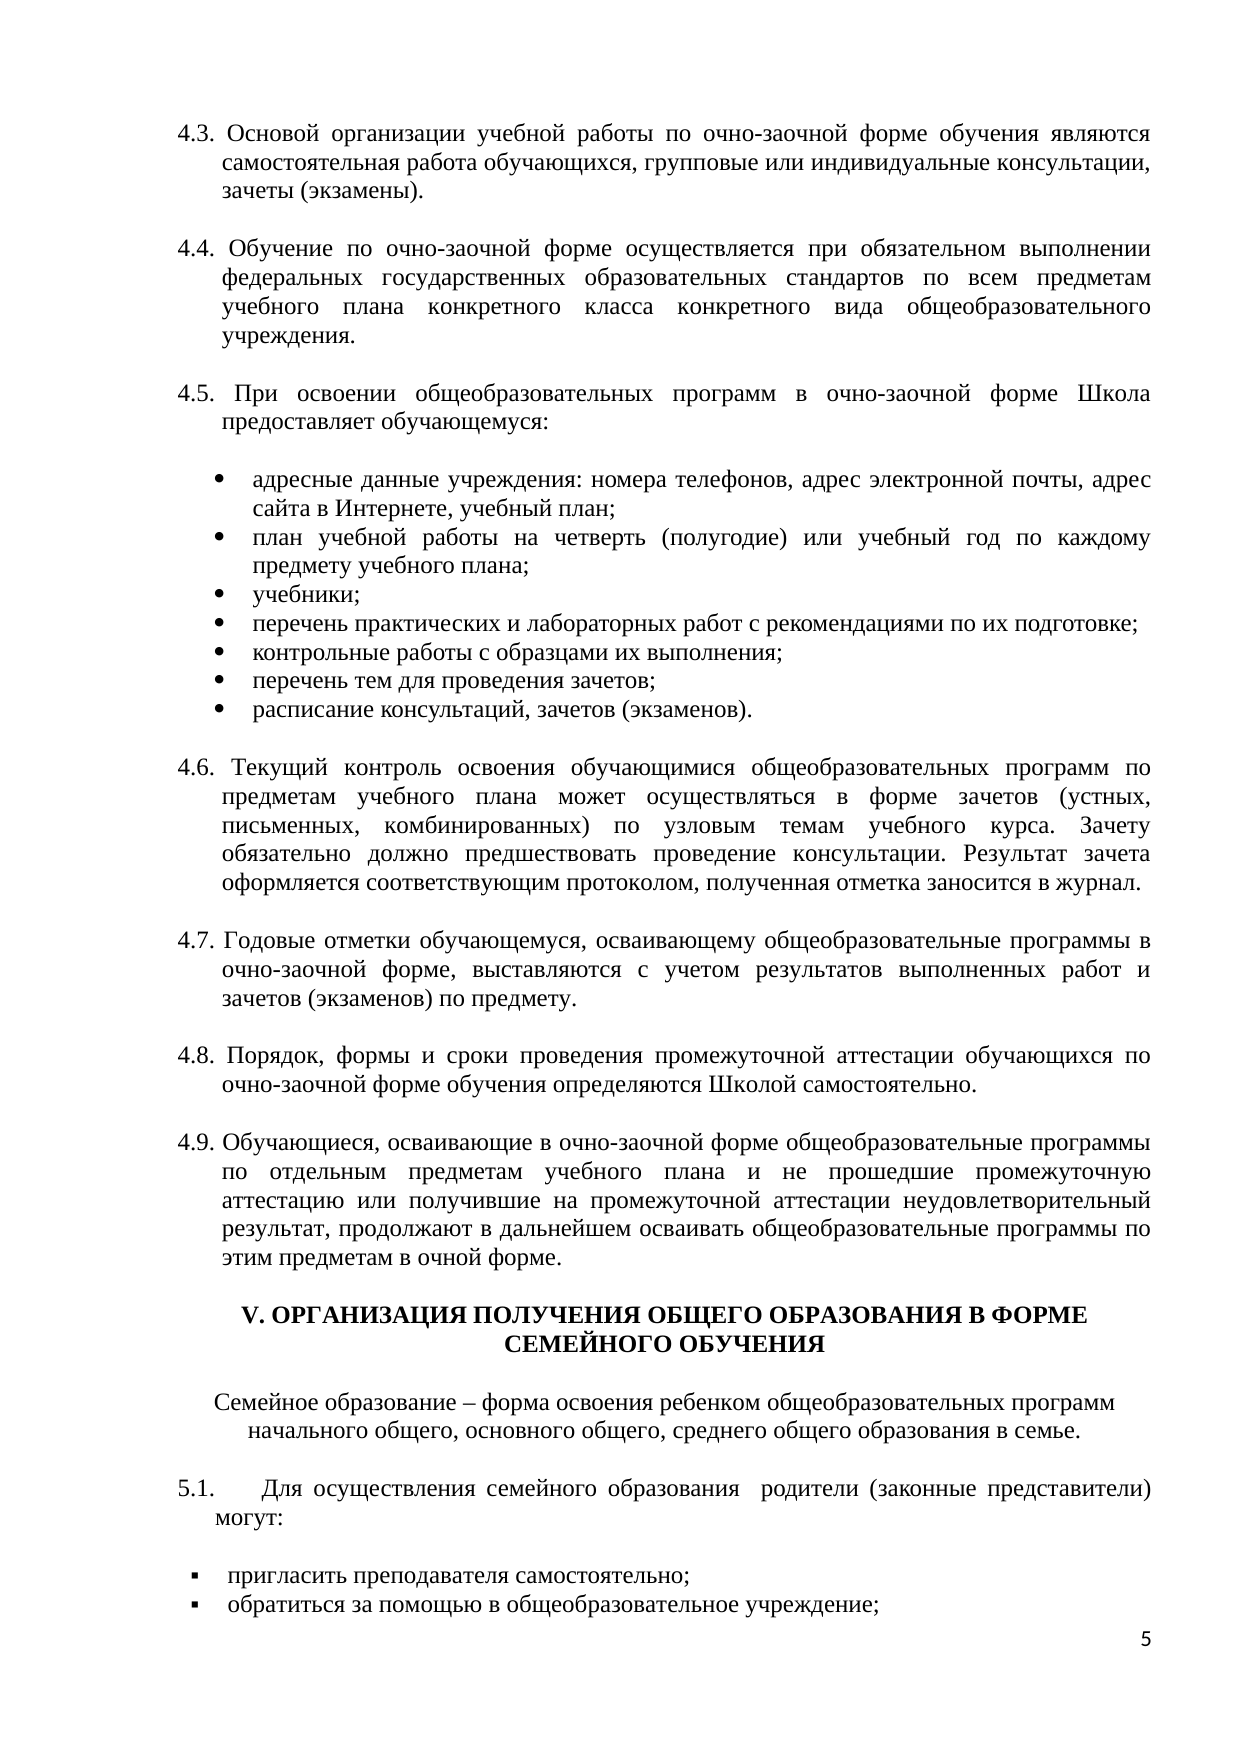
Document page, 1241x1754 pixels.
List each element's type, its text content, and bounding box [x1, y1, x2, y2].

text 4.3. Основой организации учебной работы по очно-заочной форме обучения являются самостоятельная работа обучающихся, групповые или индивидуальные консультации, зачеты (экзамены). [177, 118, 1152, 204]
text V. ОРГАНИЗАЦИЯ ПОЛУЧЕНИЯ ОБЩЕГО ОБРАЗОВАНИЯ В ФОРМЕ СЕМЕЙНОГО ОБУЧЕНИЯ [177, 1300, 1152, 1358]
text 4.9. Обучающиеся, осваивающие в очно-заочной форме общеобразовательные программы по отдельным предметам учебного плана и не прошедшие промежуточную аттестацию или получившие на промежуточной аттестации неудовлетворительный результат, продолжают в дальнейшем осваивать общеобразовательные программы по этим предметам в очной форме. [177, 1127, 1152, 1271]
list перечень практических и лабораторных работ с рекомендациями по их подготовке; [215, 608, 1152, 637]
list пригласить преподавателя самостоятельно; [190, 1560, 1152, 1589]
list адресные данные учреждения: номера телефонов, адрес электронной почты, адрес сайта в Интернете, учебный план; [215, 464, 1152, 522]
text 4.4. Обучение по очно-заочной форме осуществляется при обязательном выполнении федеральных государственных образовательных стандартов по всем предметам учебного плана конкретного класса конкретного вида общеобразовательного учреждения. [177, 233, 1152, 348]
list контрольные работы с образцами их выполнения; [215, 637, 1152, 666]
list учебники; [215, 579, 1152, 608]
text 4.8. Порядок, формы и сроки проведения промежуточной аттестации обучающихся по очно-заочной форме обучения определяются Школой самостоятельно. [177, 1041, 1152, 1098]
text Семейное образование – форма освоения ребенком общеобразовательных программ начального общего, основного общего, среднего общего образования в семье. [177, 1387, 1152, 1444]
text 4.5. При освоении общеобразовательных программ в очно-заочной форме Школа предоставляет обучающемуся: [177, 378, 1152, 435]
list Для осуществления семейного образования родители (законные представители) могут: [177, 1473, 1152, 1531]
text 4.6. Текущий контроль освоения обучающимися общеобразовательных программ по предметам учебного плана может осуществляться в форме зачетов (устных, письменных, комбинированных) по узловым темам учебного курса. Зачету обязательно должно предшествовать проведение консультации. Результат зачета оформляется соответствующим протоколом, полученная отметка заносится в журнал. [177, 752, 1152, 896]
list обратиться за помощью в общеобразовательное учреждение; [190, 1589, 1152, 1618]
list расписание консультаций, зачетов (экзаменов). [215, 694, 1152, 723]
list перечень тем для проведения зачетов; [215, 666, 1152, 694]
text 4.7. Годовые отметки обучающемуся, осваивающему общеобразовательные программы в очно-заочной форме, выставляются с учетом результатов выполненных работ и зачетов (экзаменов) по предмету. [177, 925, 1152, 1011]
list план учебной работы на четверть (полугодие) или учебный год по каждому предмету учебного плана; [215, 522, 1152, 579]
